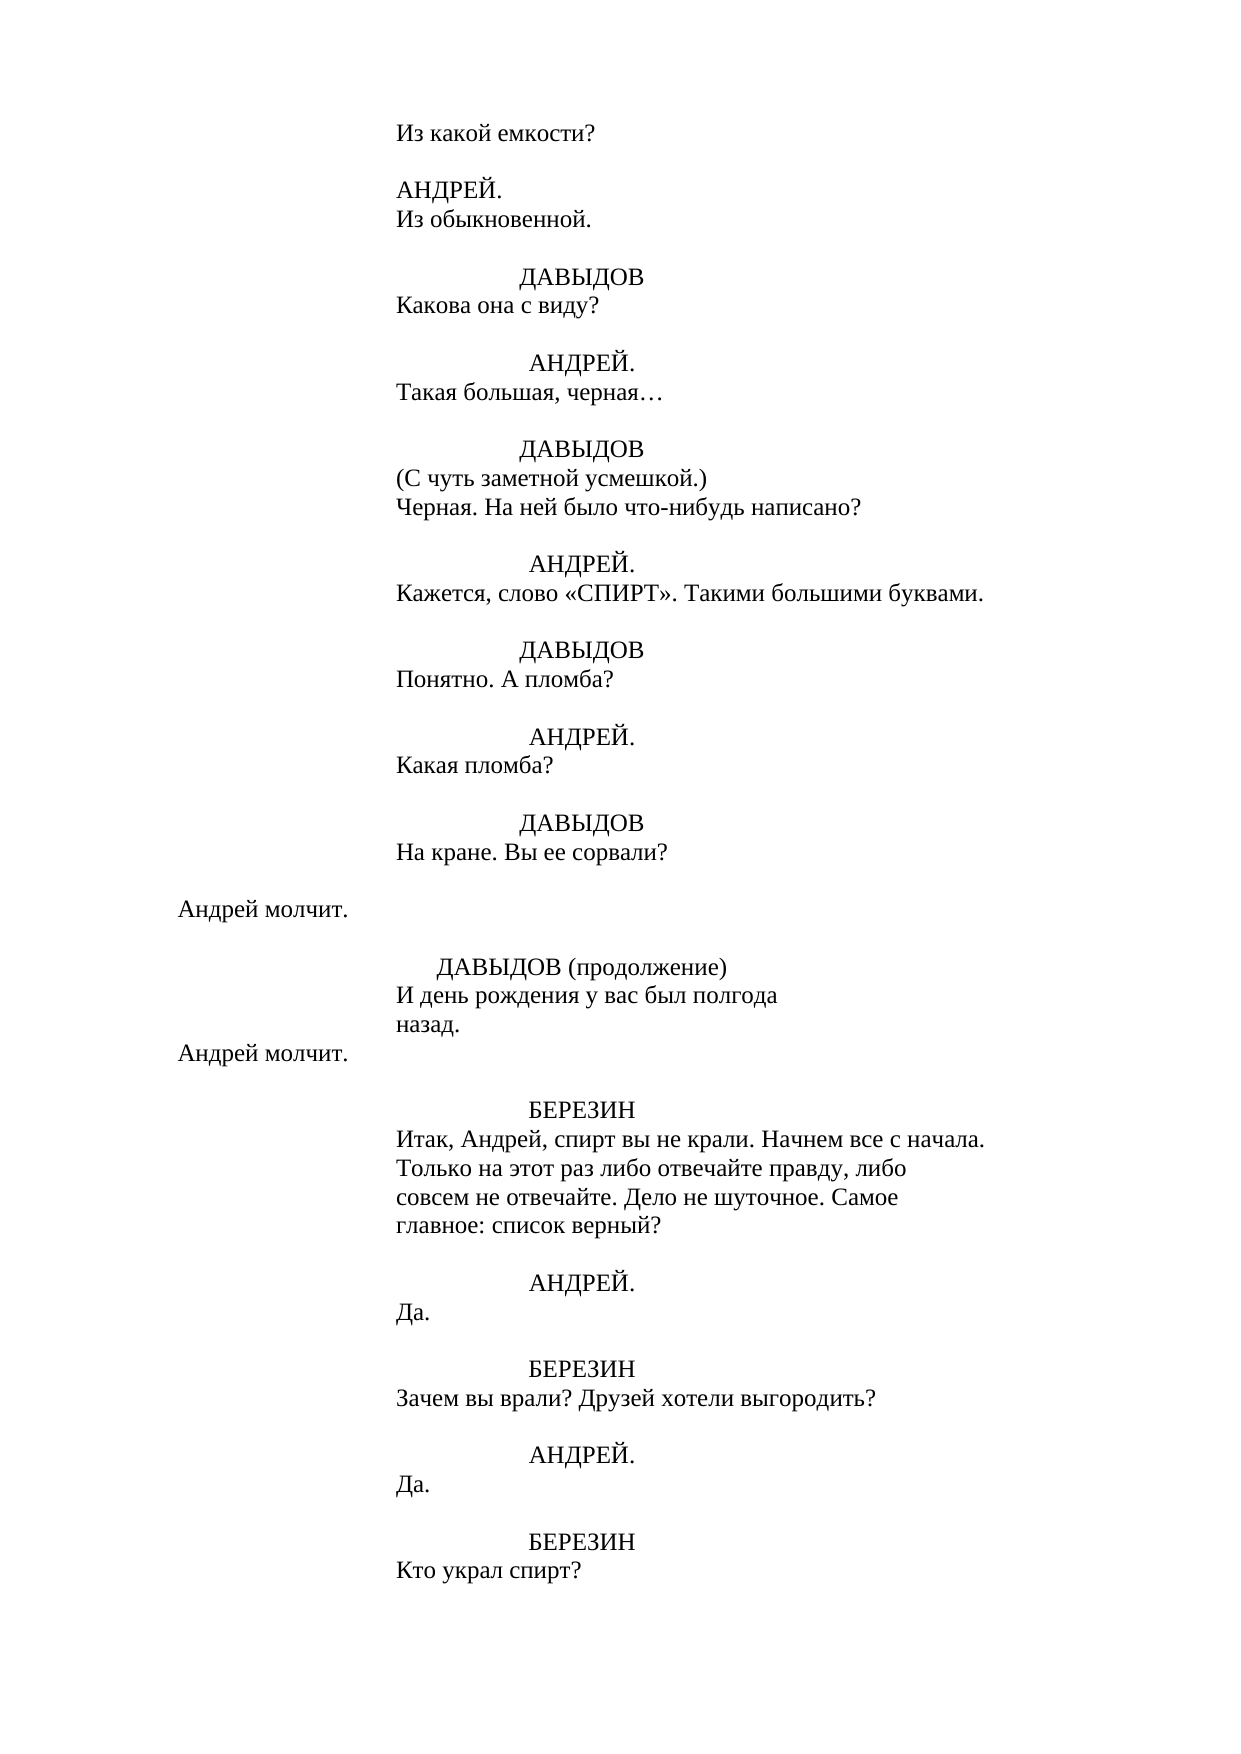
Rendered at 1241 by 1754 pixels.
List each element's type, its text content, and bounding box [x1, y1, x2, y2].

text БЕРЕЗИН [177, 1354, 986, 1383]
text БЕРЕЗИН [177, 1096, 986, 1124]
text Да. [396, 1469, 986, 1498]
text Черная. На ней было что-нибудь написано? [396, 492, 986, 521]
text И день рождения у вас был полгода [396, 981, 986, 1009]
text АНДРЕЙ. [177, 722, 986, 751]
text Понятно. А пломба? [396, 664, 986, 693]
text назад. [396, 1009, 986, 1038]
text Зачем вы врали? Друзей хотели выгородить? [396, 1383, 986, 1412]
text АНДРЕЙ. [396, 176, 986, 204]
text Кажется, слово «СПИРТ». Такими большими буквами. [396, 578, 986, 607]
text (С чуть заметной усмешкой.) [396, 463, 986, 492]
text ДАВЫДОВ [177, 808, 986, 837]
text БЕРЕЗИН [177, 1527, 986, 1556]
text ДАВЫДОВ [177, 636, 986, 664]
text Да. [396, 1297, 986, 1326]
text На кране. Вы ее сорвали? [396, 837, 986, 866]
text ДАВЫДОВ [177, 262, 986, 291]
text Итак, Андрей, спирт вы не крали. Начнем все с начала. Только на этот раз либо отвечайте правду, либо совсем не отвечайте. Дело не шуточное. Самое главное: список верный? [396, 1124, 986, 1239]
text Какова она с виду? [396, 291, 986, 319]
text АНДРЕЙ. [177, 1441, 986, 1469]
text АНДРЕЙ. [177, 1268, 986, 1297]
text АНДРЕЙ. [177, 549, 986, 578]
text Из какой емкости? [396, 118, 986, 147]
text Кто украл спирт? [396, 1556, 986, 1584]
text АНДРЕЙ. [177, 348, 986, 377]
text Андрей молчит. [177, 894, 1146, 923]
text ДАВЫДОВ [177, 434, 986, 463]
text Андрей молчит. [177, 1038, 1146, 1067]
text Какая пломба? [396, 751, 986, 779]
text Такая большая, черная… [396, 377, 986, 406]
text Из обыкновенной. [396, 204, 986, 233]
text ДАВЫДОВ (продолжение) [177, 952, 986, 981]
